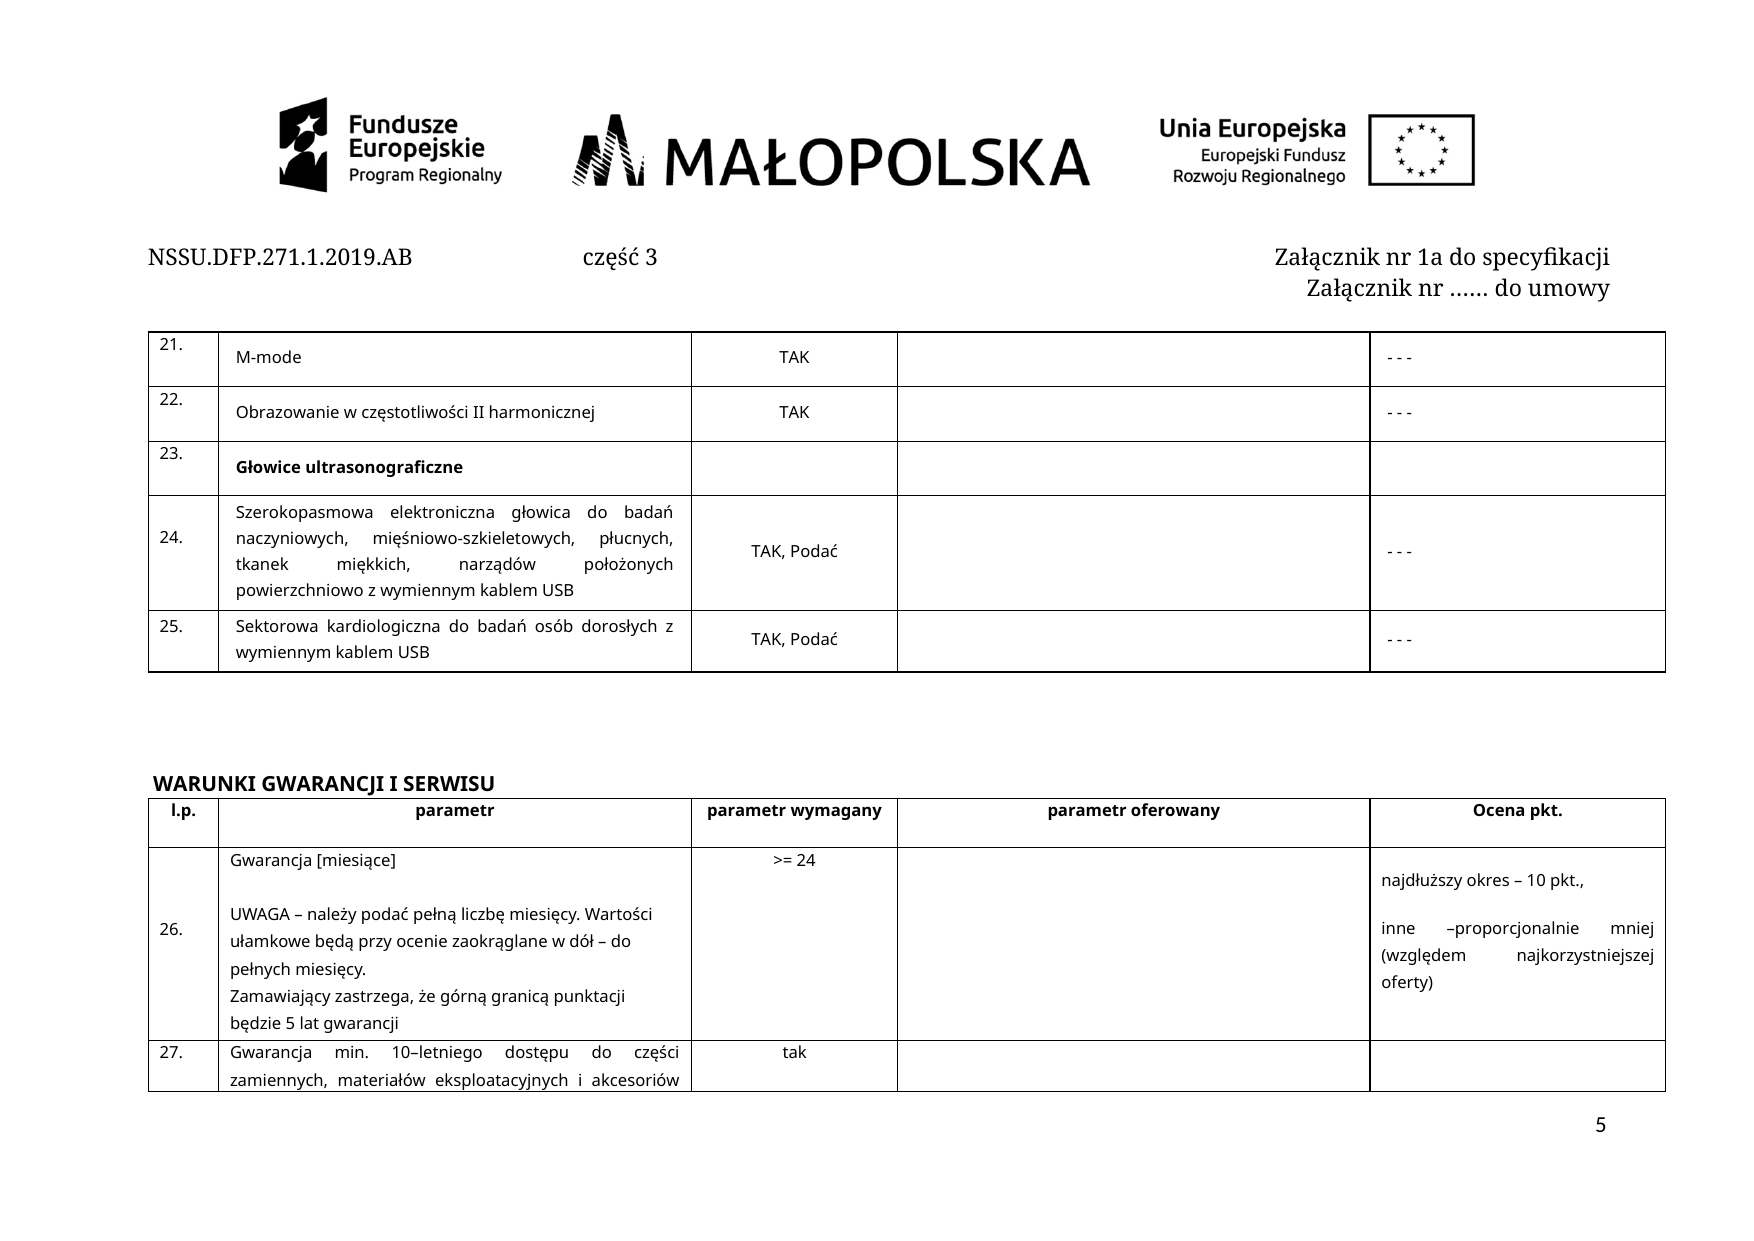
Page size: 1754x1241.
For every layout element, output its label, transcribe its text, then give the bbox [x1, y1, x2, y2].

table_header parametr oferowany [898, 799, 1369, 847]
table_cell Sektorowa kardiologiczna do badań osób dorosłych z wymiennym kablem USB [219, 611, 691, 671]
table_cell [149, 611, 218, 671]
table_cell [1371, 1041, 1665, 1091]
table_cell TAK [692, 333, 897, 386]
table_cell [898, 1041, 1369, 1091]
table_cell [149, 496, 218, 609]
table_cell M-mode [219, 333, 691, 386]
table_cell [149, 333, 218, 386]
table_cell [898, 333, 1369, 386]
table_header l.p. [149, 799, 218, 847]
text WARUNKI GWARANCJI I SERWISU [148, 769, 1606, 797]
table_cell - - - [1371, 496, 1665, 609]
table_cell najdłuższy okres – 10 pkt., inne –proporcjonalnie mniej (względem najkorzystniejszej oferty) [1371, 848, 1665, 1040]
table_cell [149, 848, 218, 1040]
table_cell tak [692, 1041, 897, 1091]
table_cell TAK [692, 387, 897, 441]
table_cell [149, 442, 218, 495]
table_header Ocena pkt. [1371, 799, 1665, 847]
picture [256, 73, 1498, 216]
table_cell TAK, Podać [692, 611, 897, 671]
table_cell [692, 442, 897, 495]
table_cell [898, 496, 1369, 609]
table_cell [149, 387, 218, 441]
table_cell - - - [1371, 333, 1665, 386]
table_cell Głowice ultrasonograficzne [219, 442, 691, 495]
table_cell Szerokopasmowa elektroniczna głowica do badań naczyniowych, mięśniowo-szkieletowych, płucnych, tkanek miękkich, narządów położonych powierzchniowo z wymiennym kablem USB [219, 496, 691, 609]
table_header parametr [219, 799, 691, 847]
table_cell [898, 387, 1369, 441]
table_cell - - - [1371, 387, 1665, 441]
table_cell TAK, Podać [692, 496, 897, 609]
table_cell >= 24 [692, 848, 897, 1040]
table_cell [898, 848, 1369, 1040]
table_cell Gwarancja [miesiące] UWAGA – należy podać pełną liczbę miesięcy. Wartości ułamkowe będą przy ocenie zaokrąglane w dół – do pełnych miesięcy. Zamawiający zastrzega, że górną granicą punktacji będzie 5 lat gwarancji [219, 848, 691, 1040]
table_cell [1371, 442, 1665, 495]
table_cell Obrazowanie w częstotliwości II harmonicznej [219, 387, 691, 441]
table_cell [149, 1041, 218, 1091]
table_cell [898, 442, 1369, 495]
table_header parametr wymagany [692, 799, 897, 847]
table_cell - - - [1371, 611, 1665, 671]
table_cell [898, 611, 1369, 671]
